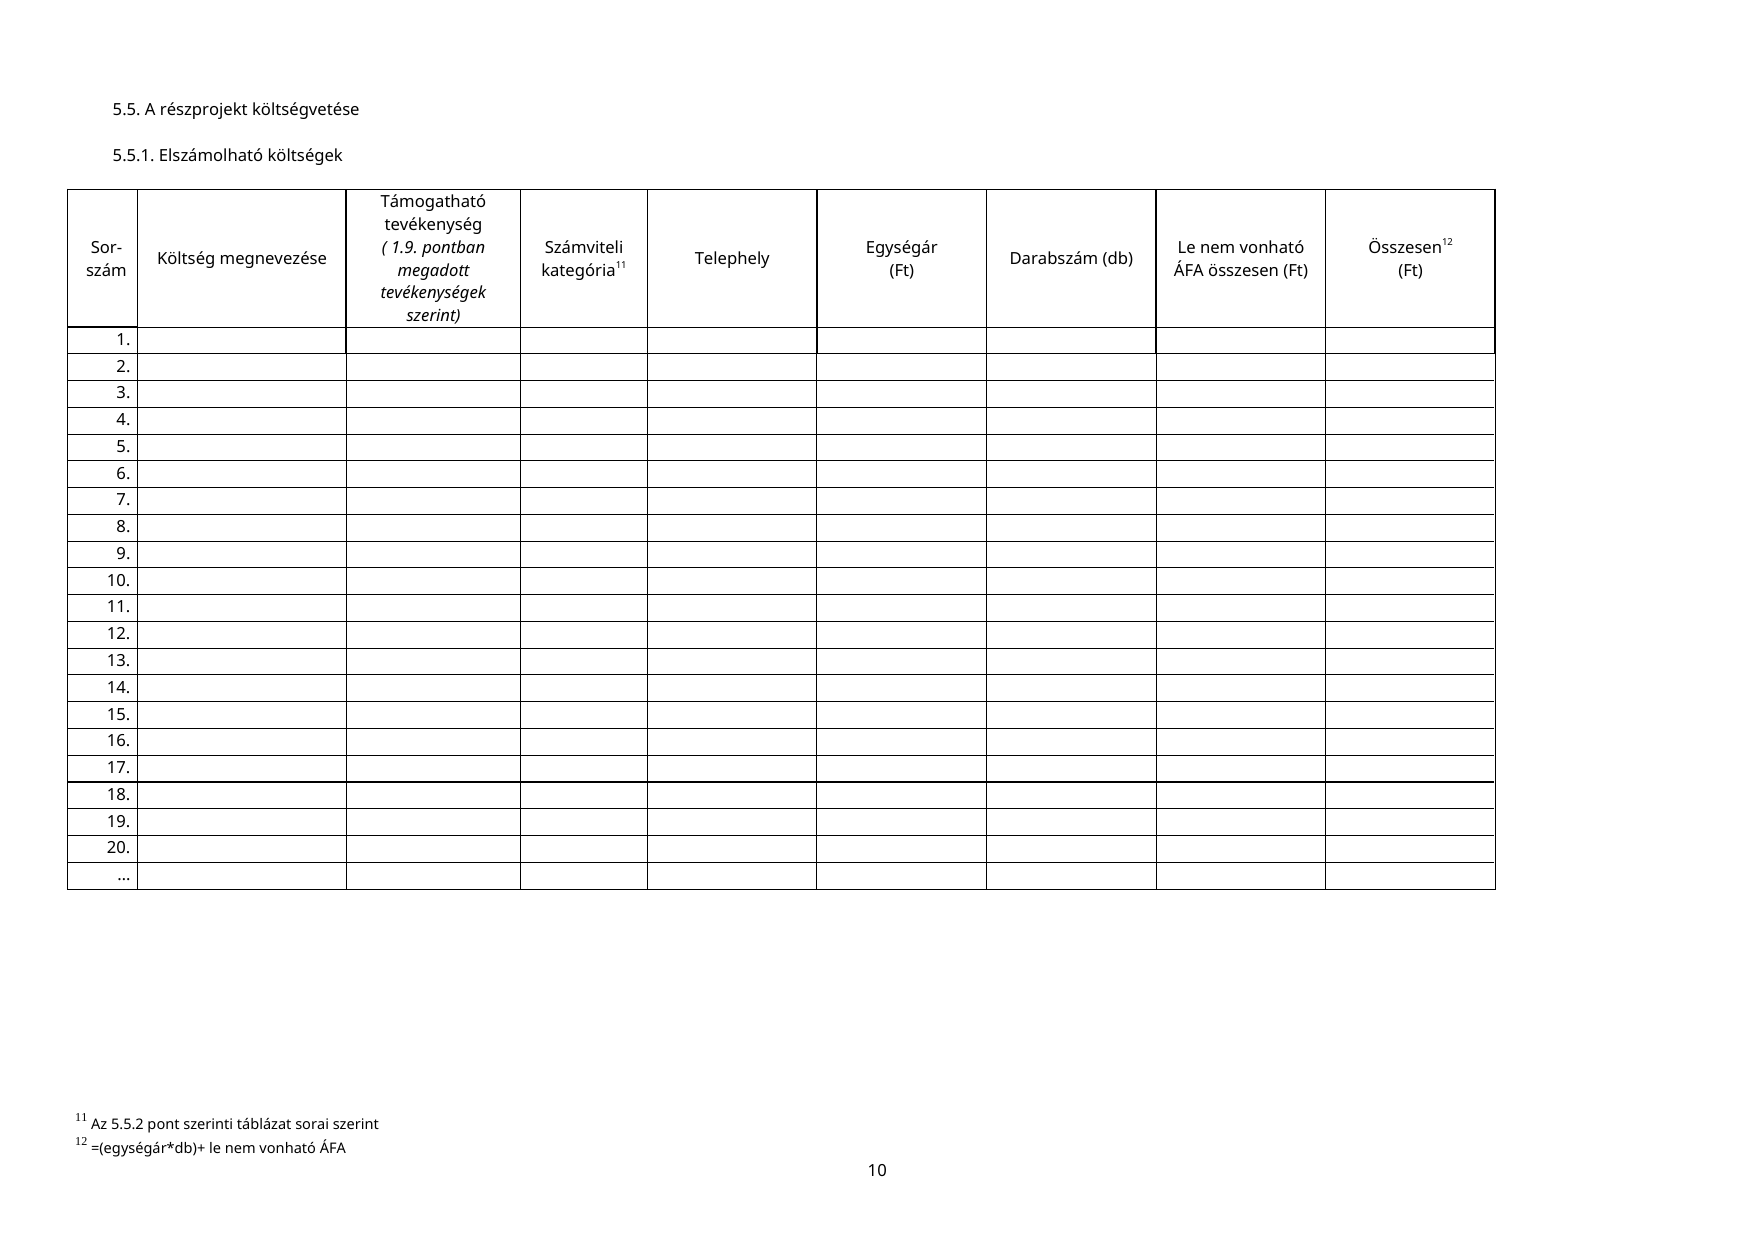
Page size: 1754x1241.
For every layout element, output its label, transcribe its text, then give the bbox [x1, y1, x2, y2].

table_cell [648, 461, 816, 487]
table_cell [138, 863, 346, 888]
table_cell [817, 354, 986, 380]
table_cell [347, 408, 520, 433]
table_cell 1. [68, 328, 137, 353]
table_cell [648, 836, 816, 862]
table_cell [347, 435, 520, 460]
table_cell [817, 408, 986, 433]
table_cell [1157, 568, 1325, 594]
table_cell [987, 675, 1156, 701]
table_cell [1326, 808, 1495, 835]
text 5.5. A részprojekt költségvetése [112, 98, 1679, 120]
table_cell 12. [68, 622, 137, 648]
table_cell [648, 809, 816, 835]
table_header Számviteli kategória [521, 190, 647, 326]
table_header Sor-szám [68, 190, 137, 326]
table_cell [1157, 408, 1325, 433]
table_cell [521, 595, 647, 621]
table_cell [521, 568, 647, 594]
table_cell [1326, 835, 1495, 862]
table_cell [817, 756, 986, 781]
table_cell 19. [68, 809, 137, 835]
table_cell [648, 408, 816, 433]
table_cell [1326, 862, 1495, 888]
table_cell [648, 649, 816, 674]
table_cell [138, 595, 346, 621]
table_cell [987, 756, 1156, 781]
table_cell [521, 836, 647, 862]
table_header Darabszám (db) [987, 190, 1155, 326]
table_cell [138, 542, 346, 567]
table_cell [1326, 460, 1495, 487]
table_header Költség megnevezése [138, 190, 345, 326]
table_cell [138, 756, 346, 781]
table_cell [1326, 701, 1495, 728]
table_cell [648, 783, 816, 808]
table_cell [987, 354, 1156, 380]
table_cell [1326, 380, 1495, 407]
table_cell [817, 783, 986, 808]
table_cell [987, 408, 1156, 433]
table_cell [1157, 863, 1325, 888]
table_cell [1326, 354, 1495, 380]
table_cell [648, 354, 816, 380]
table_cell [138, 675, 346, 701]
table_cell [817, 675, 986, 701]
table_cell 9. [68, 542, 137, 567]
table_cell [987, 435, 1156, 460]
table_cell [987, 568, 1156, 594]
table_cell [347, 328, 520, 353]
table_cell [1157, 649, 1325, 674]
table_cell [987, 863, 1156, 888]
table_cell [1157, 435, 1325, 460]
table_cell [817, 702, 986, 728]
table_cell [817, 568, 986, 594]
table_cell [1157, 756, 1325, 781]
table_cell [521, 809, 647, 835]
table_header Támogatható tevékenység ( 1.9. pontban megadott tevékenységek szerint) [347, 190, 520, 326]
table_cell [1326, 594, 1495, 621]
table_cell [521, 863, 647, 888]
table_cell [1326, 487, 1495, 514]
table_cell [138, 622, 346, 648]
table_cell [138, 435, 346, 460]
table_cell [817, 649, 986, 674]
table_cell [347, 756, 520, 781]
table_cell [817, 515, 986, 541]
table_cell [1157, 328, 1325, 353]
table_cell [1157, 381, 1325, 407]
table_cell 14. [68, 675, 137, 701]
table_cell [1326, 674, 1495, 701]
table_cell [521, 381, 647, 407]
table_cell [521, 461, 647, 487]
table_cell [987, 809, 1156, 835]
table_cell [1157, 702, 1325, 728]
table_cell [1157, 675, 1325, 701]
table_cell [347, 542, 520, 567]
table_cell [648, 515, 816, 541]
table_cell [648, 675, 816, 701]
table_header Egységár (Ft) [818, 190, 986, 326]
table_cell [1157, 461, 1325, 487]
table_cell 15. [68, 702, 137, 728]
table_cell [987, 649, 1156, 674]
table_cell [817, 836, 986, 862]
table_cell [1157, 729, 1325, 755]
table_cell [521, 435, 647, 460]
table_cell [817, 542, 986, 567]
table_cell [1326, 328, 1494, 353]
table_cell [1326, 728, 1495, 755]
table_cell [987, 381, 1156, 407]
table_cell [347, 381, 520, 407]
table_cell [347, 675, 520, 701]
table_cell [987, 729, 1156, 755]
table_cell 11. [68, 595, 137, 621]
table_cell [817, 863, 986, 888]
table_cell [1157, 488, 1325, 514]
table_cell [138, 328, 345, 353]
table_cell [347, 595, 520, 621]
table_cell [818, 328, 986, 353]
table_cell [1157, 783, 1325, 808]
table_cell [1326, 755, 1495, 781]
table_cell [347, 461, 520, 487]
table_cell [648, 729, 816, 755]
table_cell [817, 488, 986, 514]
table_header Összesen (Ft) [1326, 190, 1494, 326]
table_cell 3. [68, 381, 137, 407]
table_cell [1326, 541, 1495, 567]
table_cell 5. [68, 435, 137, 460]
table_cell [1157, 622, 1325, 648]
table_cell [138, 729, 346, 755]
text 5.5.1. Elszámolható költségek [112, 143, 1679, 166]
table_cell [648, 756, 816, 781]
table_cell [648, 622, 816, 648]
table_cell [138, 836, 346, 862]
table_cell [987, 622, 1156, 648]
table_cell [347, 488, 520, 514]
table_cell [987, 702, 1156, 728]
table_cell [817, 461, 986, 487]
table_cell [347, 515, 520, 541]
table_cell [347, 836, 520, 862]
table_cell [1157, 836, 1325, 862]
table_cell [521, 622, 647, 648]
table_cell [1326, 407, 1495, 433]
table_cell [648, 568, 816, 594]
table_cell [521, 408, 647, 433]
table_cell [138, 408, 346, 433]
table_cell [521, 729, 647, 755]
table_cell [648, 863, 816, 888]
table_cell [138, 702, 346, 728]
table_cell [347, 622, 520, 648]
table_cell [521, 649, 647, 674]
table_cell [521, 783, 647, 808]
table_cell … [68, 863, 137, 888]
table_cell [521, 328, 647, 353]
table_cell [1326, 434, 1495, 460]
table_cell 16. [68, 729, 137, 755]
table_cell [987, 542, 1156, 567]
table_cell 2. [68, 354, 137, 380]
table_cell [648, 702, 816, 728]
table_cell [987, 595, 1156, 621]
table_cell 8. [68, 515, 137, 541]
table_cell [347, 354, 520, 380]
table_cell [648, 381, 816, 407]
table_cell [1157, 809, 1325, 835]
table_cell [138, 783, 346, 808]
table_cell [1157, 515, 1325, 541]
table_cell [347, 702, 520, 728]
table_cell [987, 836, 1156, 862]
table_cell [347, 809, 520, 835]
table_cell [138, 568, 346, 594]
table_cell [1326, 567, 1495, 594]
table_cell 18. [68, 783, 137, 808]
table_cell [521, 756, 647, 781]
table_cell [347, 568, 520, 594]
table_cell [987, 783, 1156, 808]
table_cell [138, 515, 346, 541]
table_header Le nem vonható ÁFA összesen (Ft) [1157, 190, 1325, 326]
table_cell [1157, 542, 1325, 567]
table_cell 7. [68, 488, 137, 514]
table_cell [817, 435, 986, 460]
table_cell [521, 675, 647, 701]
table_cell [521, 542, 647, 567]
table_cell [521, 515, 647, 541]
table_cell [521, 354, 647, 380]
table_cell [347, 863, 520, 888]
table_cell [987, 328, 1155, 353]
table_cell [817, 809, 986, 835]
table_cell [347, 729, 520, 755]
table_cell [1326, 514, 1495, 541]
table_cell [817, 381, 986, 407]
table_cell [648, 542, 816, 567]
table_cell [1157, 595, 1325, 621]
table_cell [648, 488, 816, 514]
table_header Telephely [648, 190, 816, 326]
table_cell [1326, 648, 1495, 674]
table_cell [521, 702, 647, 728]
table_cell [817, 622, 986, 648]
table_cell [648, 595, 816, 621]
table_cell [987, 461, 1156, 487]
table_cell [817, 595, 986, 621]
table_cell 10. [68, 568, 137, 594]
table_cell [138, 381, 346, 407]
table_cell 13. [68, 649, 137, 674]
table_cell 20. [68, 836, 137, 862]
table_cell [347, 649, 520, 674]
table_cell [138, 488, 346, 514]
table_cell [138, 649, 346, 674]
table_cell [1326, 621, 1495, 648]
table_cell 17. [68, 756, 137, 781]
table_cell 4. [68, 408, 137, 433]
table_cell [987, 488, 1156, 514]
table_cell [138, 461, 346, 487]
table_cell 6. [68, 461, 137, 487]
table_cell [1157, 354, 1325, 380]
table_cell [648, 435, 816, 460]
table_cell [987, 515, 1156, 541]
table_cell [648, 328, 816, 353]
table_cell [138, 354, 346, 380]
table_cell [1326, 781, 1495, 808]
table_cell [138, 809, 346, 835]
table_cell [521, 488, 647, 514]
table_cell [347, 783, 520, 808]
table_cell [817, 729, 986, 755]
